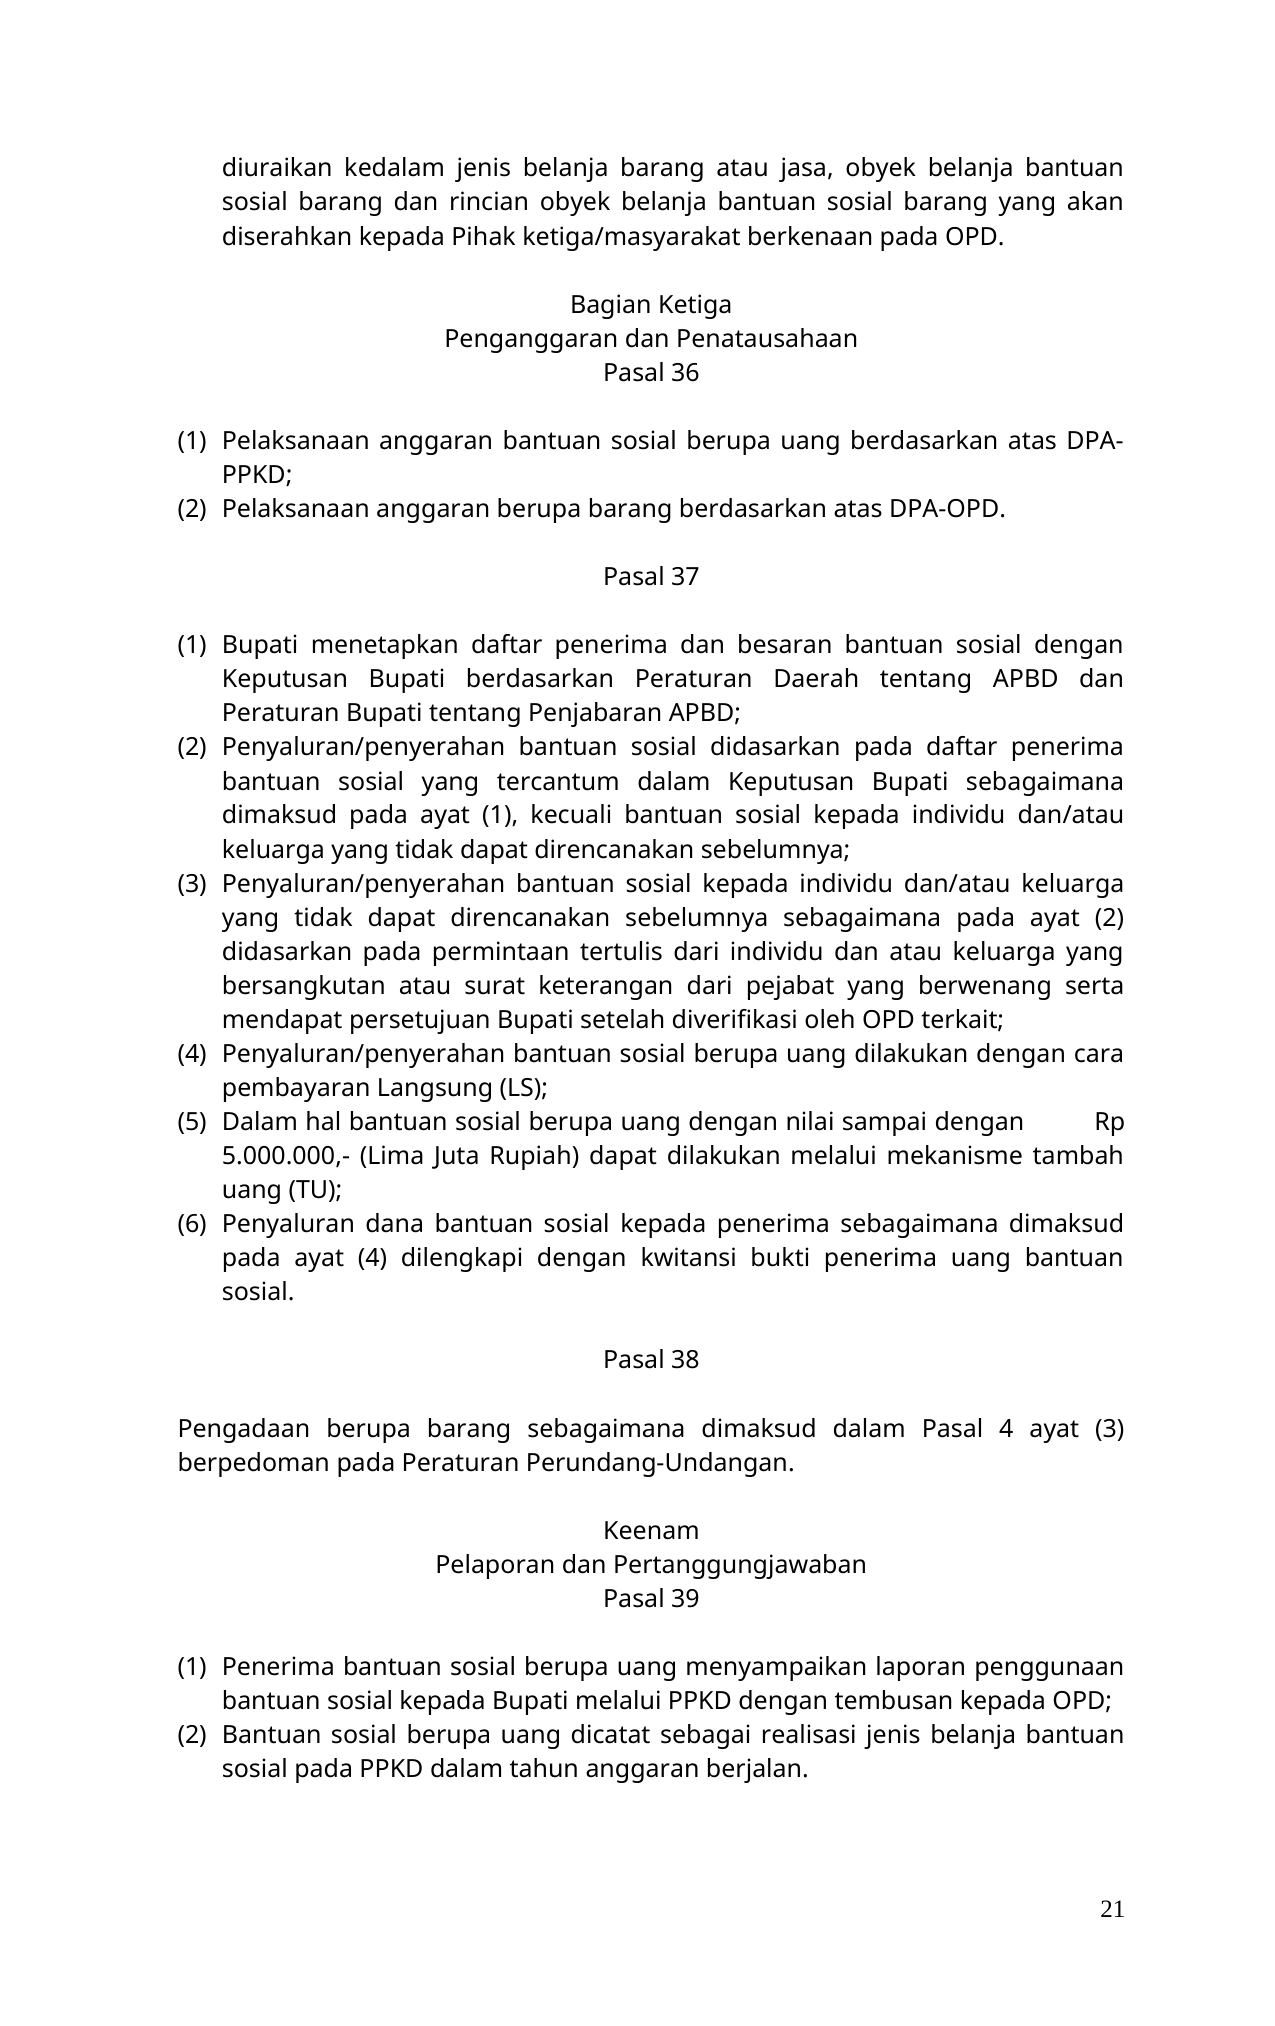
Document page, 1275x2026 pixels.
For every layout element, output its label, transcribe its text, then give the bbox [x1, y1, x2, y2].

text Pasal 38 [177, 1342, 1125, 1376]
list Penyaluran/penyerahan bantuan sosial didasarkan pada daftar penerima bantuan sosial yang tercantum dalam Keputusan Bupati sebagaimana dimaksud pada ayat (1), kecuali bantuan sosial kepada individu dan/atau keluarga yang tidak dapat direncanakan sebelumnya; [177, 729, 1125, 865]
list Penerima bantuan sosial berupa uang menyampaikan laporan penggunaan bantuan sosial kepada Bupati melalui PPKD dengan tembusan kepada OPD; [177, 1649, 1125, 1717]
list Penyaluran dana bantuan sosial kepada penerima sebagaimana dimaksud pada ayat (4) dilengkapi dengan kwitansi bukti penerima uang bantuan sosial. [177, 1206, 1125, 1308]
text Pasal 39 [177, 1581, 1125, 1615]
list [177, 150, 1125, 252]
list Bupati menetapkan daftar penerima dan besaran bantuan sosial dengan Keputusan Bupati berdasarkan Peraturan Daerah tentang APBD dan Peraturan Bupati tentang Penjabaran APBD; [177, 627, 1125, 729]
list Bantuan sosial berupa uang dicatat sebagai realisasi jenis belanja bantuan sosial pada PPKD dalam tahun anggaran berjalan. [177, 1717, 1125, 1785]
text Bagian Ketiga [177, 286, 1125, 320]
text Pengadaan berupa barang sebagaimana dimaksud dalam Pasal 4 ayat (3) berpedoman pada Peraturan Perundang-Undangan. [177, 1410, 1125, 1478]
text Pelaporan dan Pertanggungjawaban [177, 1547, 1125, 1581]
list Penyaluran/penyerahan bantuan sosial berupa uang dilakukan dengan cara pembayaran Langsung (LS); [177, 1036, 1125, 1104]
text Penganggaran dan Penatausahaan [177, 320, 1125, 354]
text Keenam [177, 1512, 1125, 1547]
list Pelaksanaan anggaran bantuan sosial berupa uang berdasarkan atas DPA-PPKD; [177, 422, 1125, 491]
list Dalam hal bantuan sosial berupa uang dengan nilai sampai dengan Rp 5.000.000,- (Lima Juta Rupiah) dapat dilakukan melalui mekanisme tambah uang (TU); [177, 1104, 1125, 1206]
list Penyaluran/penyerahan bantuan sosial kepada individu dan/atau keluarga yang tidak dapat direncanakan sebelumnya sebagaimana pada ayat (2) didasarkan pada permintaan tertulis dari individu dan atau keluarga yang bersangkutan atau surat keterangan dari pejabat yang berwenang serta mendapat persetujuan Bupati setelah diverifikasi oleh OPD terkait; [177, 865, 1125, 1036]
list Pelaksanaan anggaran berupa barang berdasarkan atas DPA-OPD. [177, 491, 1125, 525]
text Pasal 37 [177, 559, 1125, 593]
text Pasal 36 [177, 354, 1125, 388]
